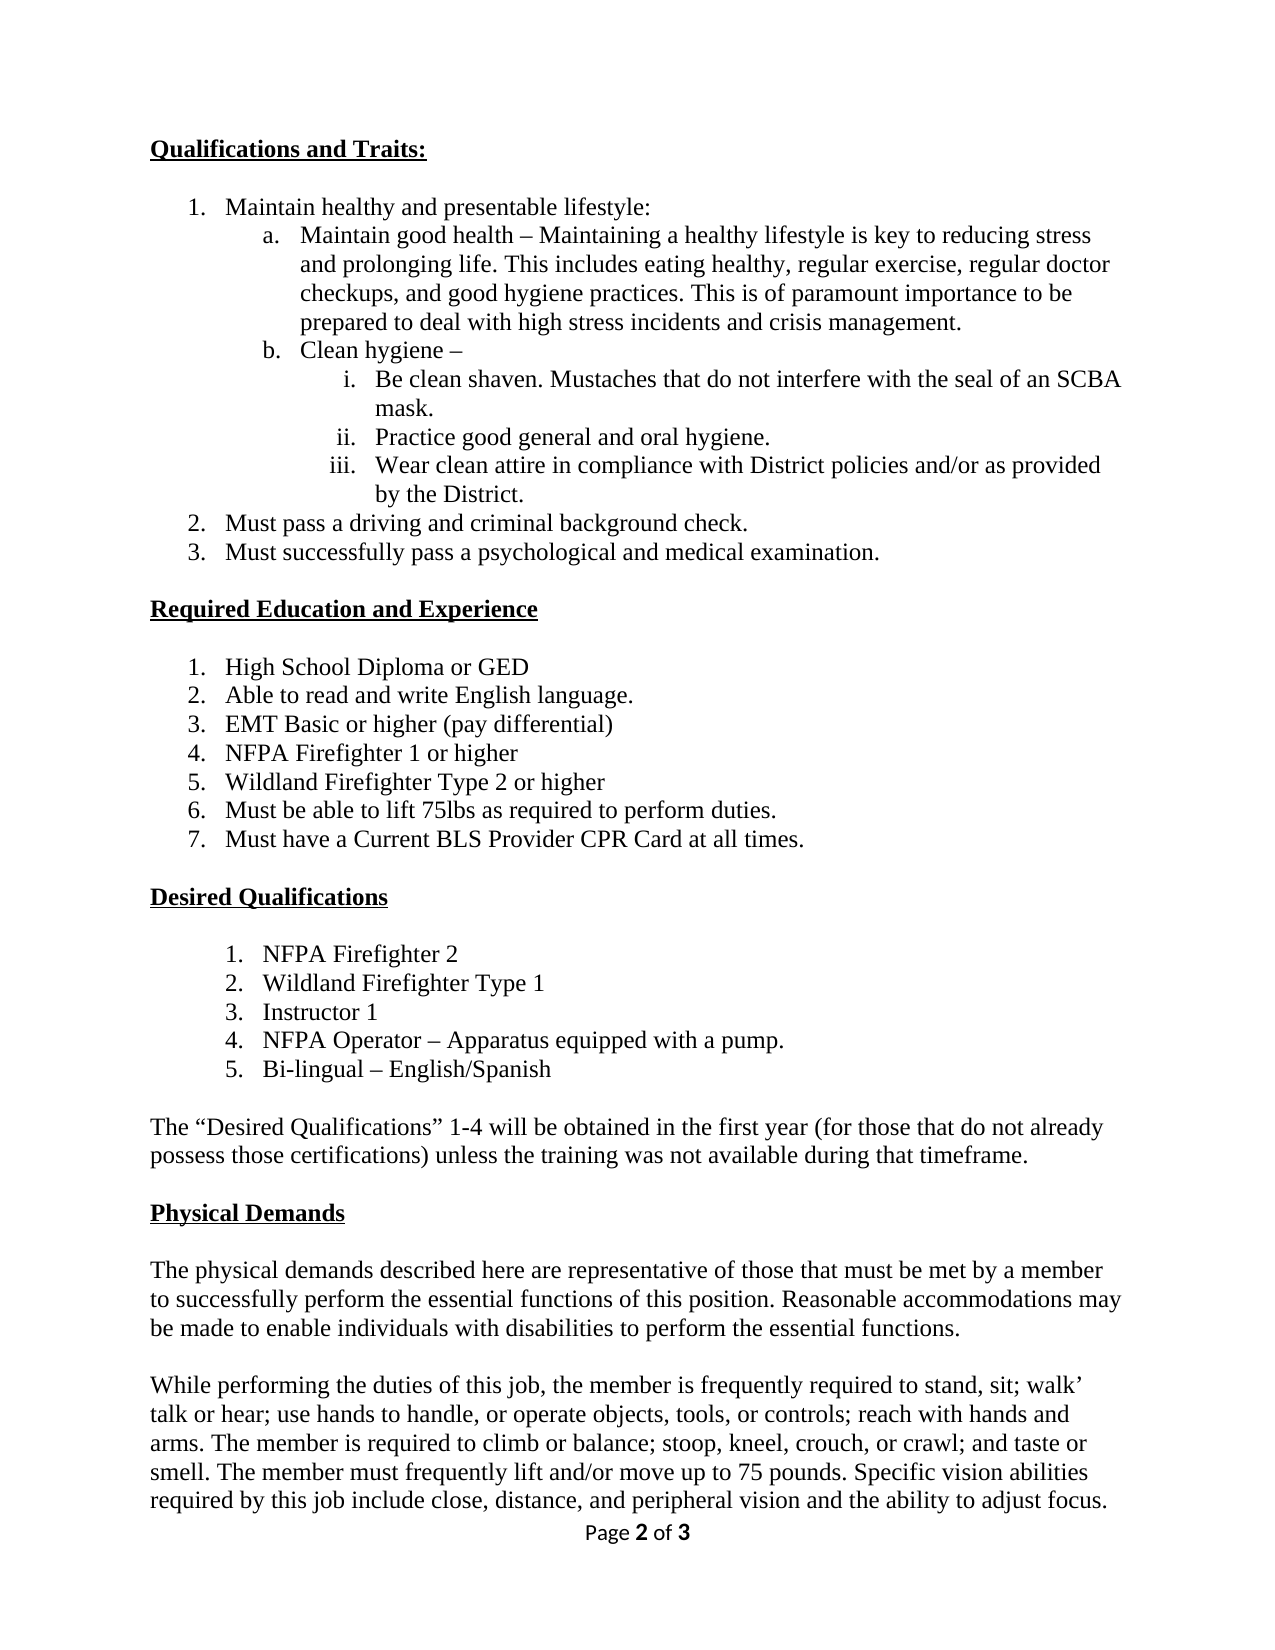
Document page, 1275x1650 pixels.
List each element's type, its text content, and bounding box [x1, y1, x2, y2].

text While performing the duties of this job, the member is frequently required to stand, sit; walk’ talk or hear; use hands to handle, or operate objects, tools, or controls; reach with hands and arms. The member is required to climb or balance; stoop, kneel, crouch, or crawl; and taste or smell. The member must frequently lift and/or move up to 75 pounds. Specific vision abilities required by this job include close, distance, and peripheral vision and the ability to adjust focus. [150, 1371, 1125, 1514]
list The “Desired Qualifications” 1-4 will be obtained in the first year (for those that do not already possess those certifications) unless the training was not available during that timeframe. [150, 1112, 1125, 1169]
list Be clean shaven. Mustaches that do not interfere with the seal of an SCBA mask. [356, 364, 1125, 422]
list Maintain healthy and presentable lifestyle: [187, 192, 1125, 221]
list Bi-lingual – English/Spanish [225, 1054, 1125, 1083]
text Physical Demands [150, 1198, 1125, 1227]
list NFPA Operator – Apparatus equipped with a pump. [225, 1026, 1125, 1054]
list Instructor 1 [225, 997, 1125, 1026]
list EMT Basic or higher (pay differential) [187, 709, 1125, 738]
list Must successfully pass a psychological and medical examination. [187, 537, 1125, 566]
list Desired Qualifications [150, 882, 1125, 911]
list Clean hygiene – [262, 336, 1125, 364]
list NFPA Firefighter 1 or higher [187, 738, 1125, 767]
text Qualifications and Traits: [150, 134, 1125, 163]
list Practice good general and oral hygiene. [356, 422, 1125, 451]
list High School Diploma or GED [187, 652, 1125, 681]
text The physical demands described here are representative of those that must be met by a member to successfully perform the essential functions of this position. Reasonable accommodations may be made to enable individuals with disabilities to perform the essential functions. [150, 1256, 1125, 1342]
list Maintain good health – Maintaining a healthy lifestyle is key to reducing stress and prolonging life. This includes eating healthy, regular exercise, regular doctor checkups, and good hygiene practices. This is of paramount importance to be prepared to deal with high stress incidents and crisis management. [262, 221, 1125, 336]
list Must pass a driving and criminal background check. [187, 508, 1125, 537]
text Required Education and Experience [150, 594, 1125, 623]
list NFPA Firefighter 2 [225, 939, 1125, 968]
list Able to read and write English language. [187, 681, 1125, 709]
list Wear clean attire in compliance with District policies and/or as provided by the District. [356, 451, 1125, 508]
list Must have a Current BLS Provider CPR Card at all times. [187, 824, 1125, 853]
list Wildland Firefighter Type 2 or higher [187, 767, 1125, 796]
list Wildland Firefighter Type 1 [225, 968, 1125, 997]
list Must be able to lift 75lbs as required to perform duties. [187, 796, 1125, 824]
